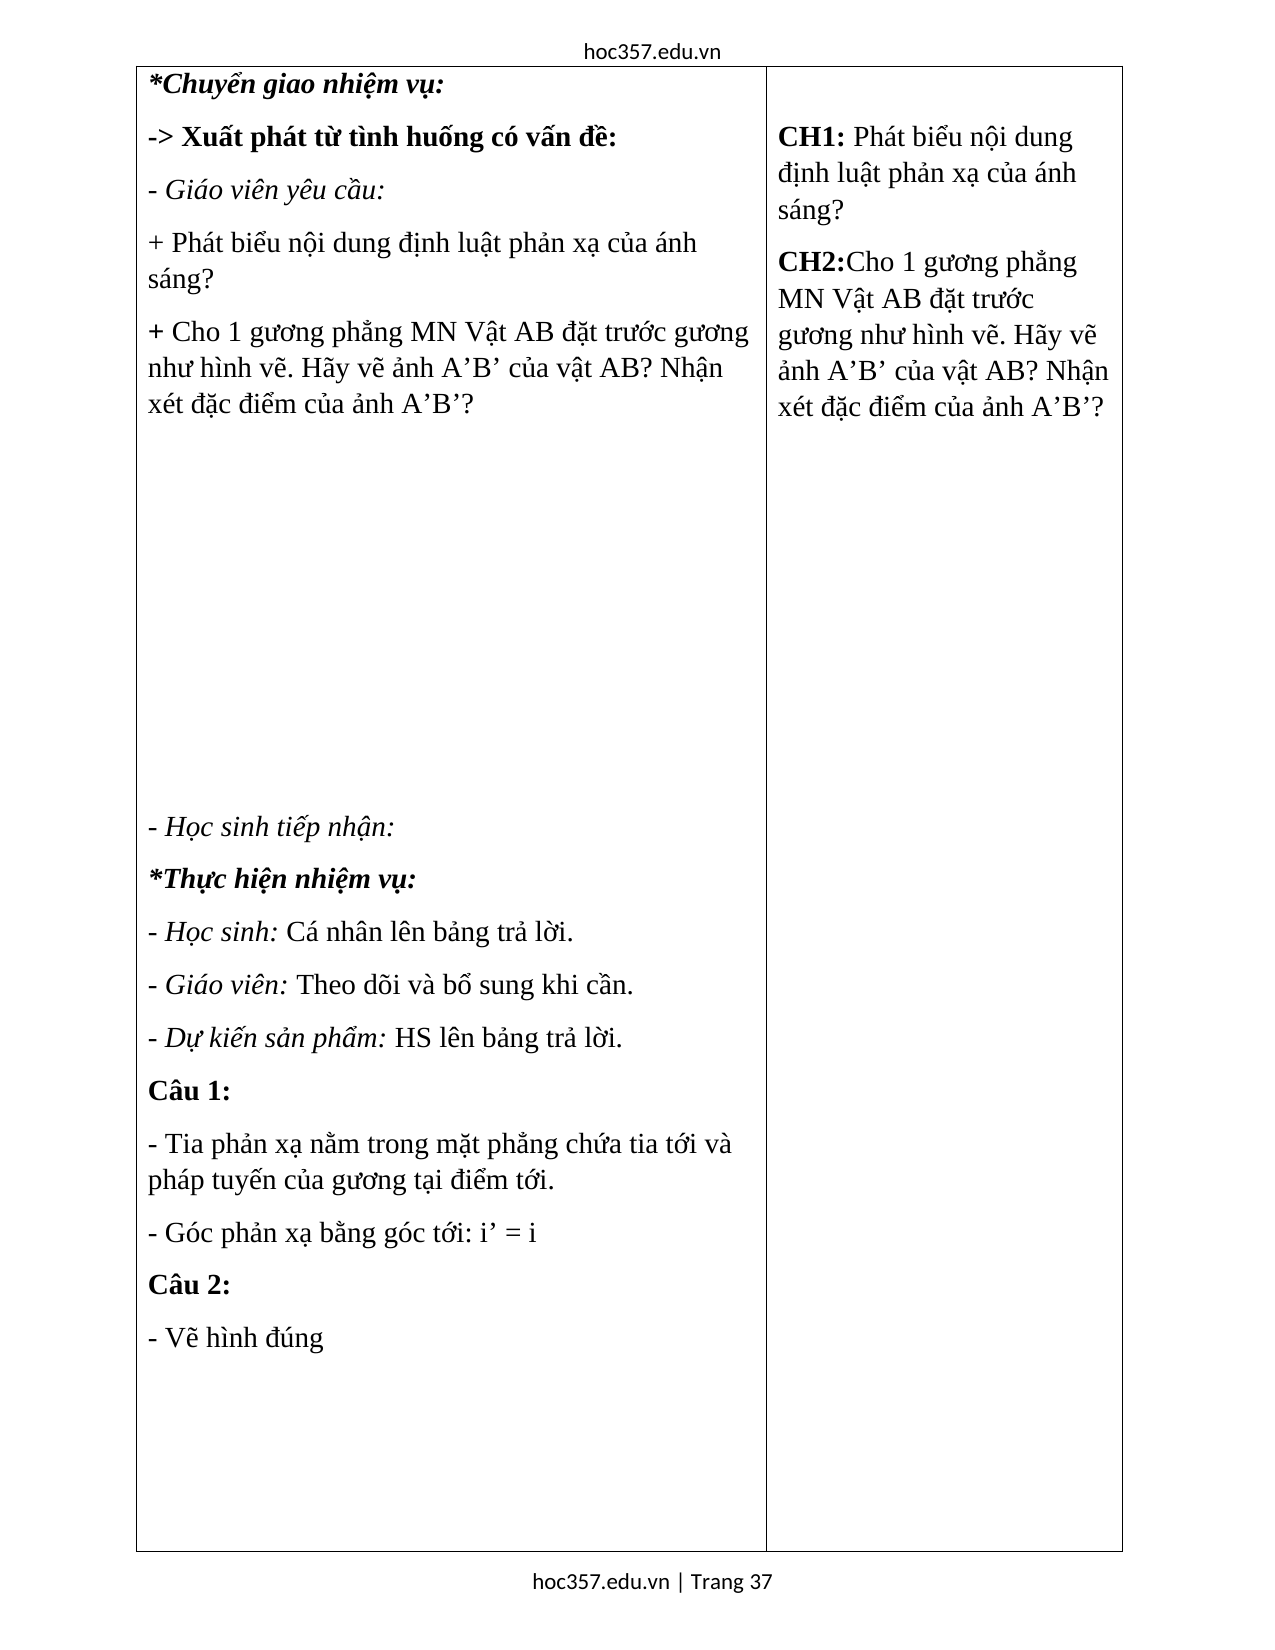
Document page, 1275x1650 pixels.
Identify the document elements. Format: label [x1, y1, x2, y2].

table_cell [137, 67, 766, 1551]
table_cell [767, 67, 1122, 1551]
